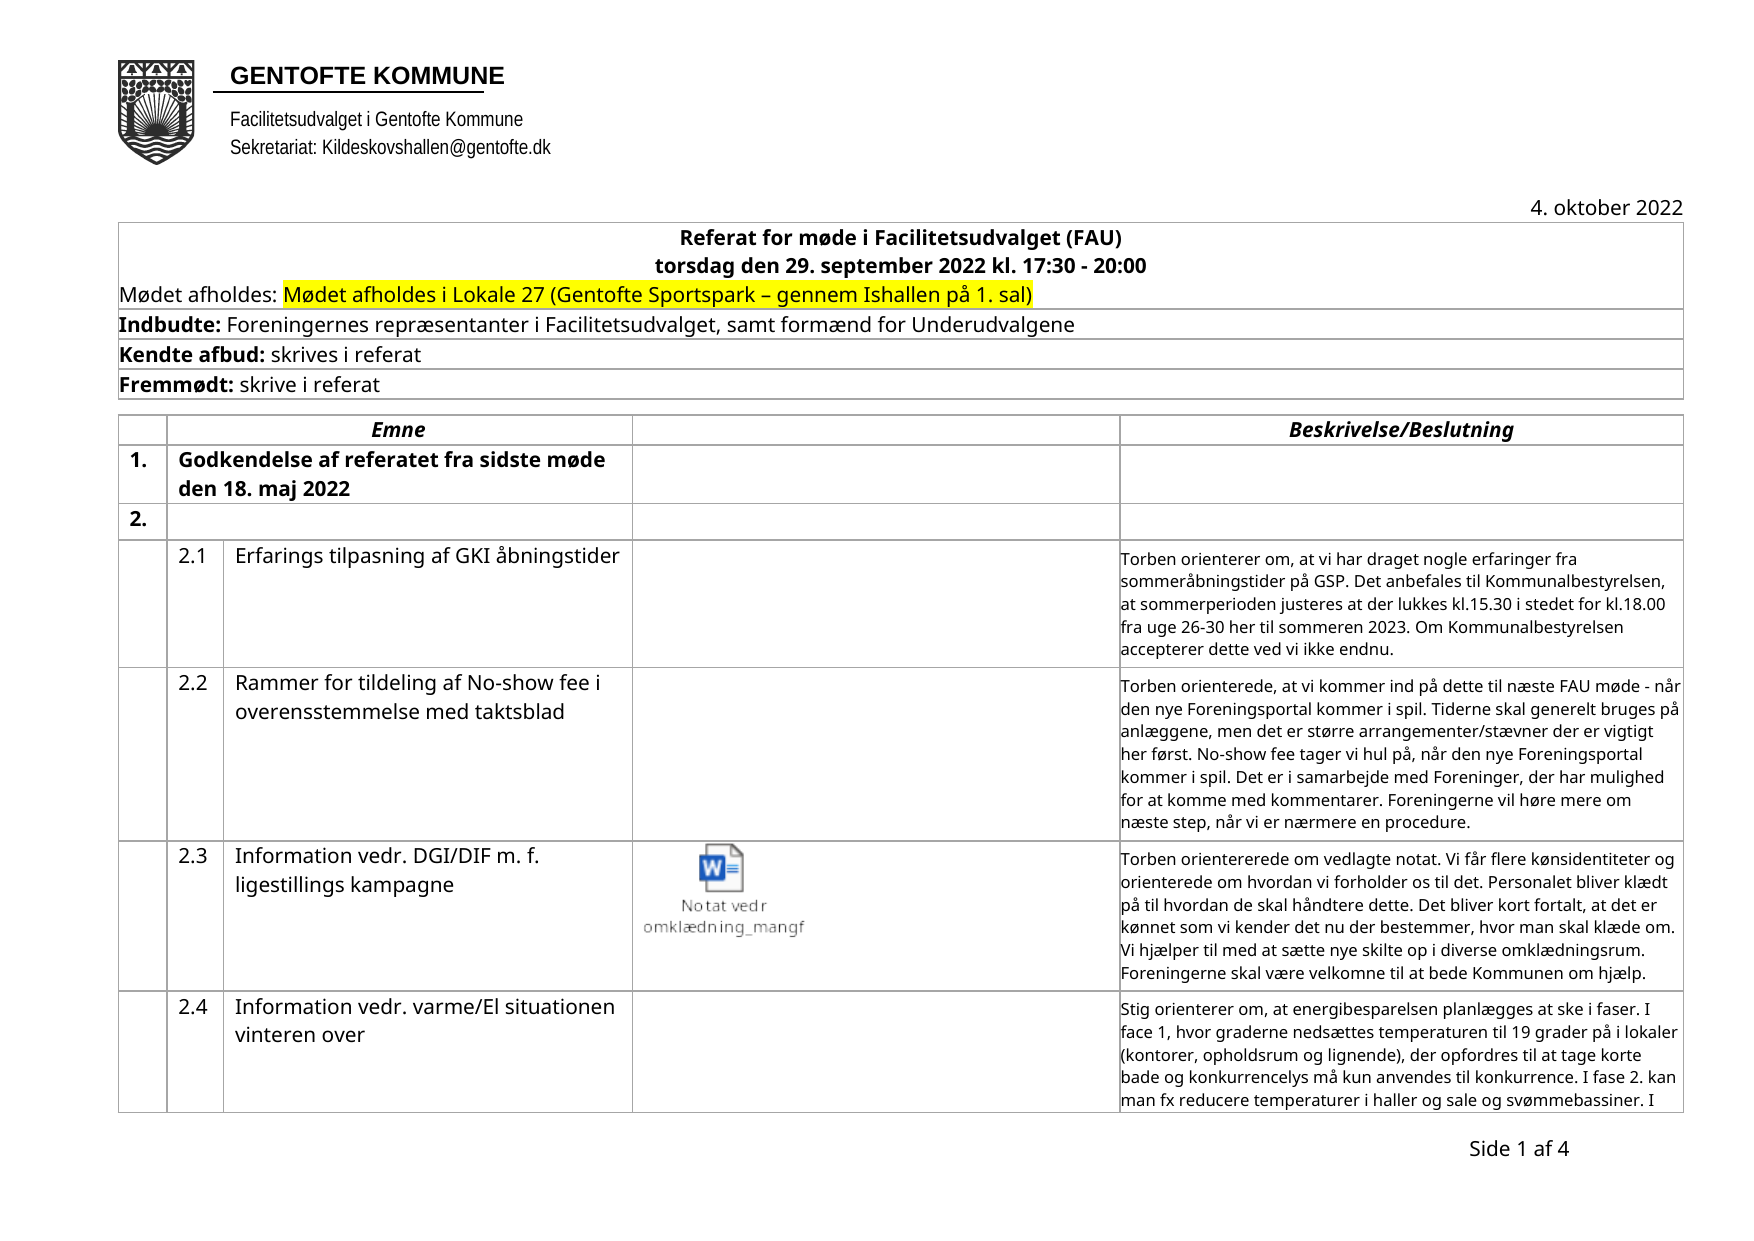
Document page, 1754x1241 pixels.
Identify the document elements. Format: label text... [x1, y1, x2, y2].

table_cell 2.3 [168, 842, 223, 990]
table_header Emne [168, 416, 632, 444]
table_cell Torben orienterer om, at vi har draget nogle erfaringer fra sommeråbningstider på GSP. Det anbefales til Kommunalbestyrelsen, at sommerperioden justeres at der lukkes kl.15.30 i stedet for kl.18.00 fra uge 26-30 her til sommeren 2023. Om Kommunalbestyrelsen accepterer dette ved vi ikke endnu. [1121, 541, 1683, 667]
table_cell [633, 541, 1119, 667]
table_cell [633, 668, 1119, 840]
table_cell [224, 992, 632, 1112]
table_cell Indbudte: Foreningernes repræsentanter i Facilitetsudvalget, samt formænd for Underudvalgene [119, 310, 1683, 338]
table_cell Torben orientererede om vedlagte notat. Vi får flere kønsidentiteter og orienterede om hvordan vi forholder os til det. Personalet bliver klædt på til hvordan de skal håndtere dette. Det bliver kort fortalt, at det er kønnet som vi kender det nu der bestemmer, hvor man skal klæde om. Vi hjælper til med at sætte nye skilte op i diverse omklædningsrum. Foreningerne skal være velkomne til at bede Kommunen om hjælp. [1121, 842, 1683, 990]
table_cell [119, 541, 166, 667]
table_cell 2.2 [168, 668, 223, 840]
table_header Referat for møde i Facilitetsudvalget (FAU) torsdag den 29. september 2022 kl. 17:30 - 20:00 Mødet afholdes: Mødet afholdes i Lokale 27 (Gentofte Sportspark – gennem Ishallen på 1. sal) [119, 223, 1683, 308]
table_cell [119, 668, 166, 840]
table_cell 1. [119, 446, 166, 502]
table_cell Fremmødt: skrive i referat [119, 370, 1683, 398]
table_cell 2.1 [168, 541, 223, 667]
table_cell 2. [119, 504, 166, 539]
table_cell [1121, 446, 1683, 502]
table_header Beskrivelse/Beslutning [1121, 416, 1683, 444]
table_cell [168, 504, 632, 539]
table_cell [119, 992, 166, 1112]
table_cell [633, 446, 1119, 502]
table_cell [1121, 992, 1683, 1112]
table_cell Rammer for tildeling af No-show fee i overensstemmelse med taktsblad [224, 668, 632, 840]
table_cell [1121, 504, 1683, 539]
table_cell Kendte afbud: skrives i referat [119, 340, 1683, 368]
table_cell [119, 842, 166, 990]
table_cell Torben orienterede, at vi kommer ind på dette til næste FAU møde - når den nye Foreningsportal kommer i spil. Tiderne skal generelt bruges på anlæggene, men det er større arrangementer/stævner der er vigtigt her først. No-show fee tager vi hul på, når den nye Foreningsportal kommer i spil. Det er i samarbejde med Foreninger, der har mulighed for at komme med kommentarer. Foreningerne vil høre mere om næste step, når vi er nærmere en procedure. [1121, 668, 1683, 840]
table_cell [633, 992, 1119, 1112]
table_cell Information vedr. DGI/DIF m. f. ligestillings kampagne [224, 842, 632, 990]
table_header [633, 416, 1119, 444]
table_cell [633, 842, 1119, 990]
table_cell [633, 504, 1119, 539]
text 4. oktober 2022 [118, 193, 1683, 222]
table_cell 2.4 [168, 992, 223, 1112]
table_cell Erfarings tilpasning af GKI åbningstider [224, 541, 632, 667]
table_header [119, 416, 166, 444]
table_cell Godkendelse af referatet fra sidste møde den 18. maj 2022 [168, 446, 632, 502]
